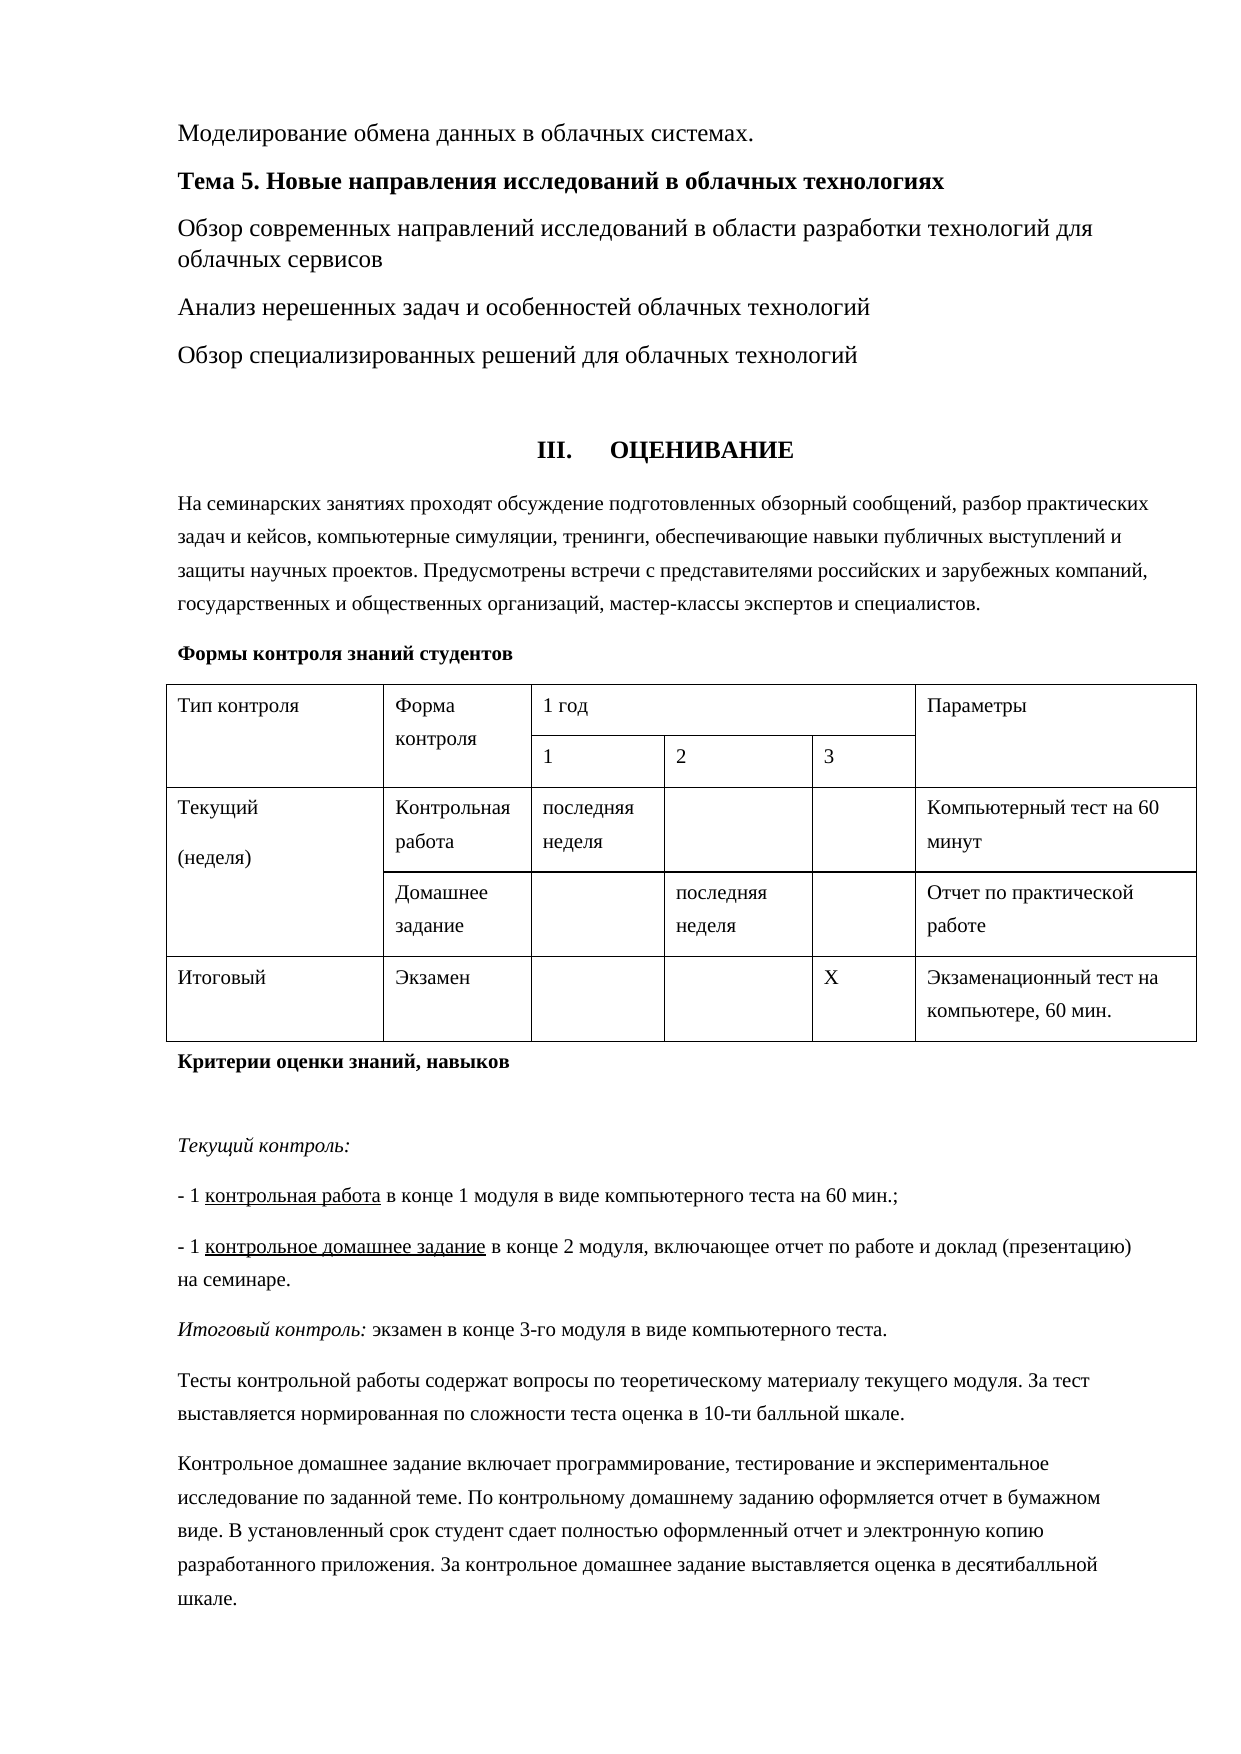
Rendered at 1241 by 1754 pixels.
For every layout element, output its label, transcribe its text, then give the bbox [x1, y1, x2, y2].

table_header 1 год [532, 685, 915, 735]
table_header Форма контроля [384, 685, 531, 787]
table_cell Итоговый [167, 957, 383, 1041]
table_cell X [813, 957, 915, 1041]
text Тема 5. Новые направления исследований в облачных технологиях [177, 166, 1152, 194]
text Итоговый контроль: экзамен в конце 3-го модуля в виде компьютерного теста. [177, 1310, 1152, 1343]
table_cell [813, 873, 915, 956]
table_cell Экзаменационный тест на компьютере, 60 мин. [916, 957, 1196, 1041]
table_cell [665, 957, 812, 1041]
table_cell [665, 788, 812, 871]
table_cell последняя неделя [532, 788, 664, 871]
table_cell Компьютерный тест на 60 минут [916, 788, 1196, 871]
table_cell 3 [813, 736, 915, 787]
text Анализ нерешенных задач и особенностей облачных технологий [177, 292, 1152, 321]
text - 1 контрольная работа в конце 1 модуля в виде компьютерного теста на 60 мин.; [177, 1176, 1152, 1209]
text Критерии оценки знаний, навыков [177, 1042, 1152, 1109]
table_cell Текущий (неделя) [167, 788, 383, 956]
table_cell 1 [532, 736, 664, 787]
table_header Тип контроля [167, 685, 383, 787]
text - 1 контрольное домашнее задание в конце 2 модуля, включающее отчет по работе и доклад (презентацию) на семинаре. [177, 1226, 1152, 1293]
table_cell [532, 957, 664, 1041]
table_cell последняя неделя [665, 873, 812, 956]
text Формы контроля знаний студентов [177, 634, 1152, 667]
text Тесты контрольной работы содержат вопросы по теоретическому материалу текущего модуля. За тест выставляется нормированная по сложности теста оценка в 10-ти балльной шкале. [177, 1360, 1152, 1427]
table_header Параметры [916, 685, 1196, 787]
table_cell Отчет по практической работе [916, 873, 1196, 956]
text Текущий контроль: [177, 1126, 1152, 1159]
table_cell Экзамен [384, 957, 531, 1041]
list ОЦЕНИВАНИЕ [215, 435, 1152, 464]
text На семинарских занятиях проходят обсуждение подготовленных обзорный сообщений, разбор практических задач и кейсов, компьютерные симуляции, тренинги, обеспечивающие навыки публичных выступлений и защиты научных проектов. Предусмотрены встречи с представителями российских и зарубежных компаний, государственных и общественных организаций, мастер-классы экспертов и специалистов. [177, 483, 1152, 617]
table_cell [813, 788, 915, 871]
text Обзор современных направлений исследований в области разработки технологий для облачных сервисов [177, 213, 1152, 273]
table_cell [532, 873, 664, 956]
text Контрольное домашнее задание включает программирование, тестирование и экспериментальное исследование по заданной теме. По контрольному домашнему заданию оформляется отчет в бумажном виде. В установленный срок студент сдает полностью оформленный отчет и электронную копию разработанного приложения. За контрольное домашнее задание выставляется оценка в десятибалльной шкале. [177, 1444, 1152, 1612]
table_cell Контрольная работа [384, 788, 531, 871]
table_cell Домашнее задание [384, 873, 531, 956]
table_cell 2 [665, 736, 812, 787]
text Обзор специализированных решений для облачных технологий [177, 340, 1152, 369]
text Моделирование обмена данных в облачных системах. [177, 118, 1152, 147]
